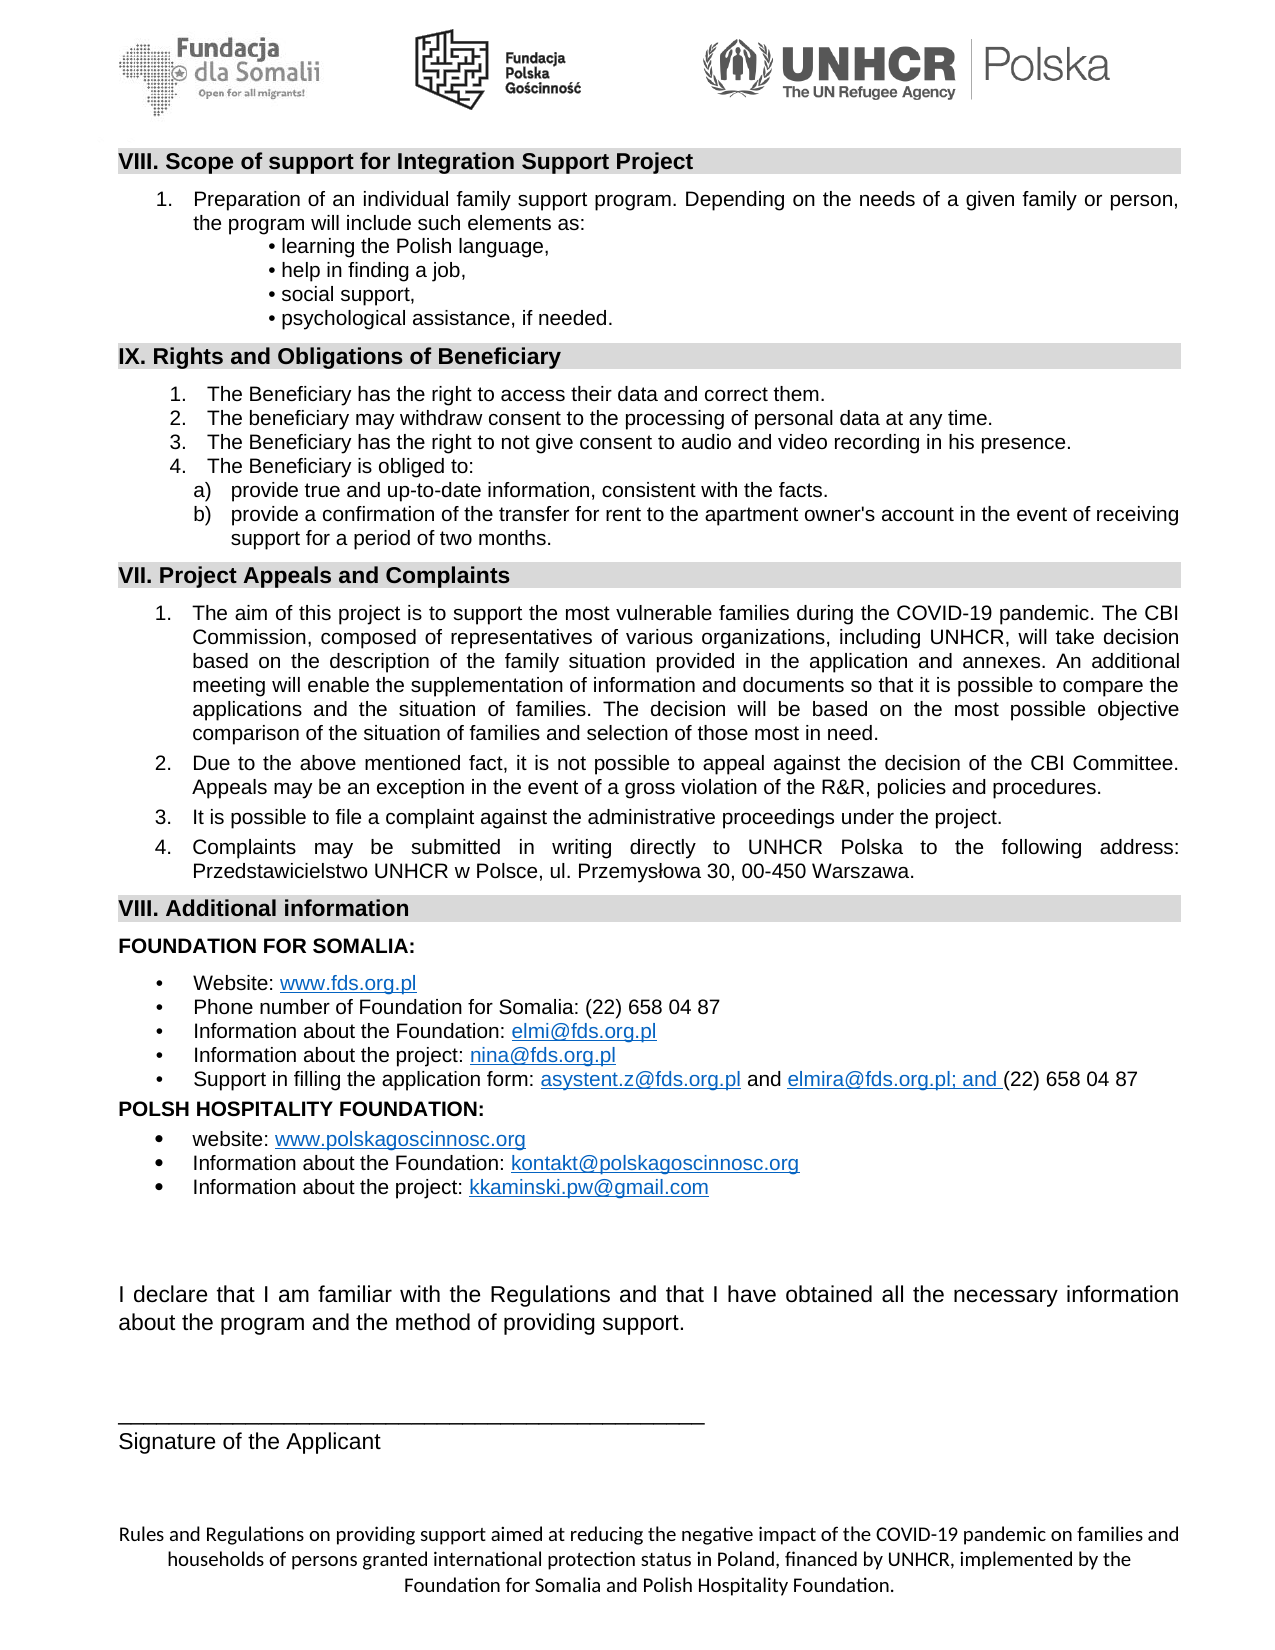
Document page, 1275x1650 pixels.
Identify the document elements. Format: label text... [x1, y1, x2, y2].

text ______________________________________________ [118, 1399, 1181, 1426]
text • psychological assistance, if needed. [268, 306, 1181, 330]
list The beneficiary may withdraw consent to the processing of personal data at any time. [169, 406, 1181, 429]
list It is possible to file a complaint against the administrative proceedings under the project. [154, 805, 1181, 829]
list Information about the Foundation: elmi@fds.org.pl [156, 1019, 1181, 1043]
list VII. Project Appeals and Complaints [118, 562, 1181, 588]
text POLSH HOSPITALITY FOUNDATION: [118, 1097, 1181, 1121]
list Complaints may be submitted in writing directly to UNHCR Polska to the following address: Przedstawicielstwo UNHCR w Polsce, ul. Przemysłowa 30, 00-450 Warszawa. [154, 835, 1181, 883]
list The Beneficiary has the right to access their data and correct them. [169, 382, 1181, 406]
list provide true and up-to-date information, consistent with the facts. [193, 477, 1181, 501]
list Information about the project: kkaminski.pw@gmail.com [155, 1175, 1181, 1199]
text • learning the Polish language, [268, 234, 1181, 258]
list The Beneficiary is obliged to: [169, 453, 1181, 477]
list Phone number of Foundation for Somalia: (22) 658 04 87 [156, 995, 1181, 1019]
list VIII. Scope of support for Integration Support Project [118, 148, 1181, 174]
list website: www.polskagoscinnosc.org [155, 1127, 1181, 1151]
list Preparation of an individual family support program. Depending on the needs of a given family or person, the program will include such elements as: [156, 186, 1181, 234]
list Due to the above mentioned fact, it is not possible to appeal against the decision of the CBI Committee. Appeals may be an exception in the event of a gross violation of the R&R, policies and procedures. [154, 751, 1181, 798]
picture [91, 1, 342, 143]
list The Beneficiary has the right to not give consent to audio and video recording in his presence. [169, 429, 1181, 453]
list Support in filling the application form: asystent.z@fds.org.pl and elmira@fds.org.pl; and (22) 658 04 87 [156, 1067, 1181, 1091]
list provide a confirmation of the transfer for rent to the apartment owner's account in the event of receiving support for a period of two months. [193, 501, 1181, 549]
text I declare that I am familiar with the Regulations and that I have obtained all the necessary information about the program and the method of providing support. [118, 1281, 1181, 1336]
text FOUNDATION FOR SOMALIA: [118, 934, 1181, 958]
list IX. Rights and Obligations of Beneficiary [118, 343, 1181, 369]
text • help in finding a job, [268, 258, 1181, 282]
text • social support, [268, 282, 1181, 306]
list Information about the Foundation: kontakt@polskagoscinnosc.org [155, 1151, 1181, 1175]
text Signature of the Applicant [118, 1428, 1181, 1454]
list The aim of this project is to support the most vulnerable families during the COVID-19 pandemic. The CBI Commission, composed of representatives of various organizations, including UNHCR, will take decision based on the description of the family situation provided in the application and annexes. An additional meeting will enable the supplementation of information and documents so that it is possible to compare the applications and the situation of families. The decision will be based on the most possible objective comparison of the situation of families and selection of those most in need. [154, 601, 1181, 744]
list Website: www.fds.org.pl [156, 971, 1181, 995]
list VIII. Additional information [118, 895, 1181, 922]
list Information about the project: nina@fds.org.pl [156, 1043, 1181, 1067]
